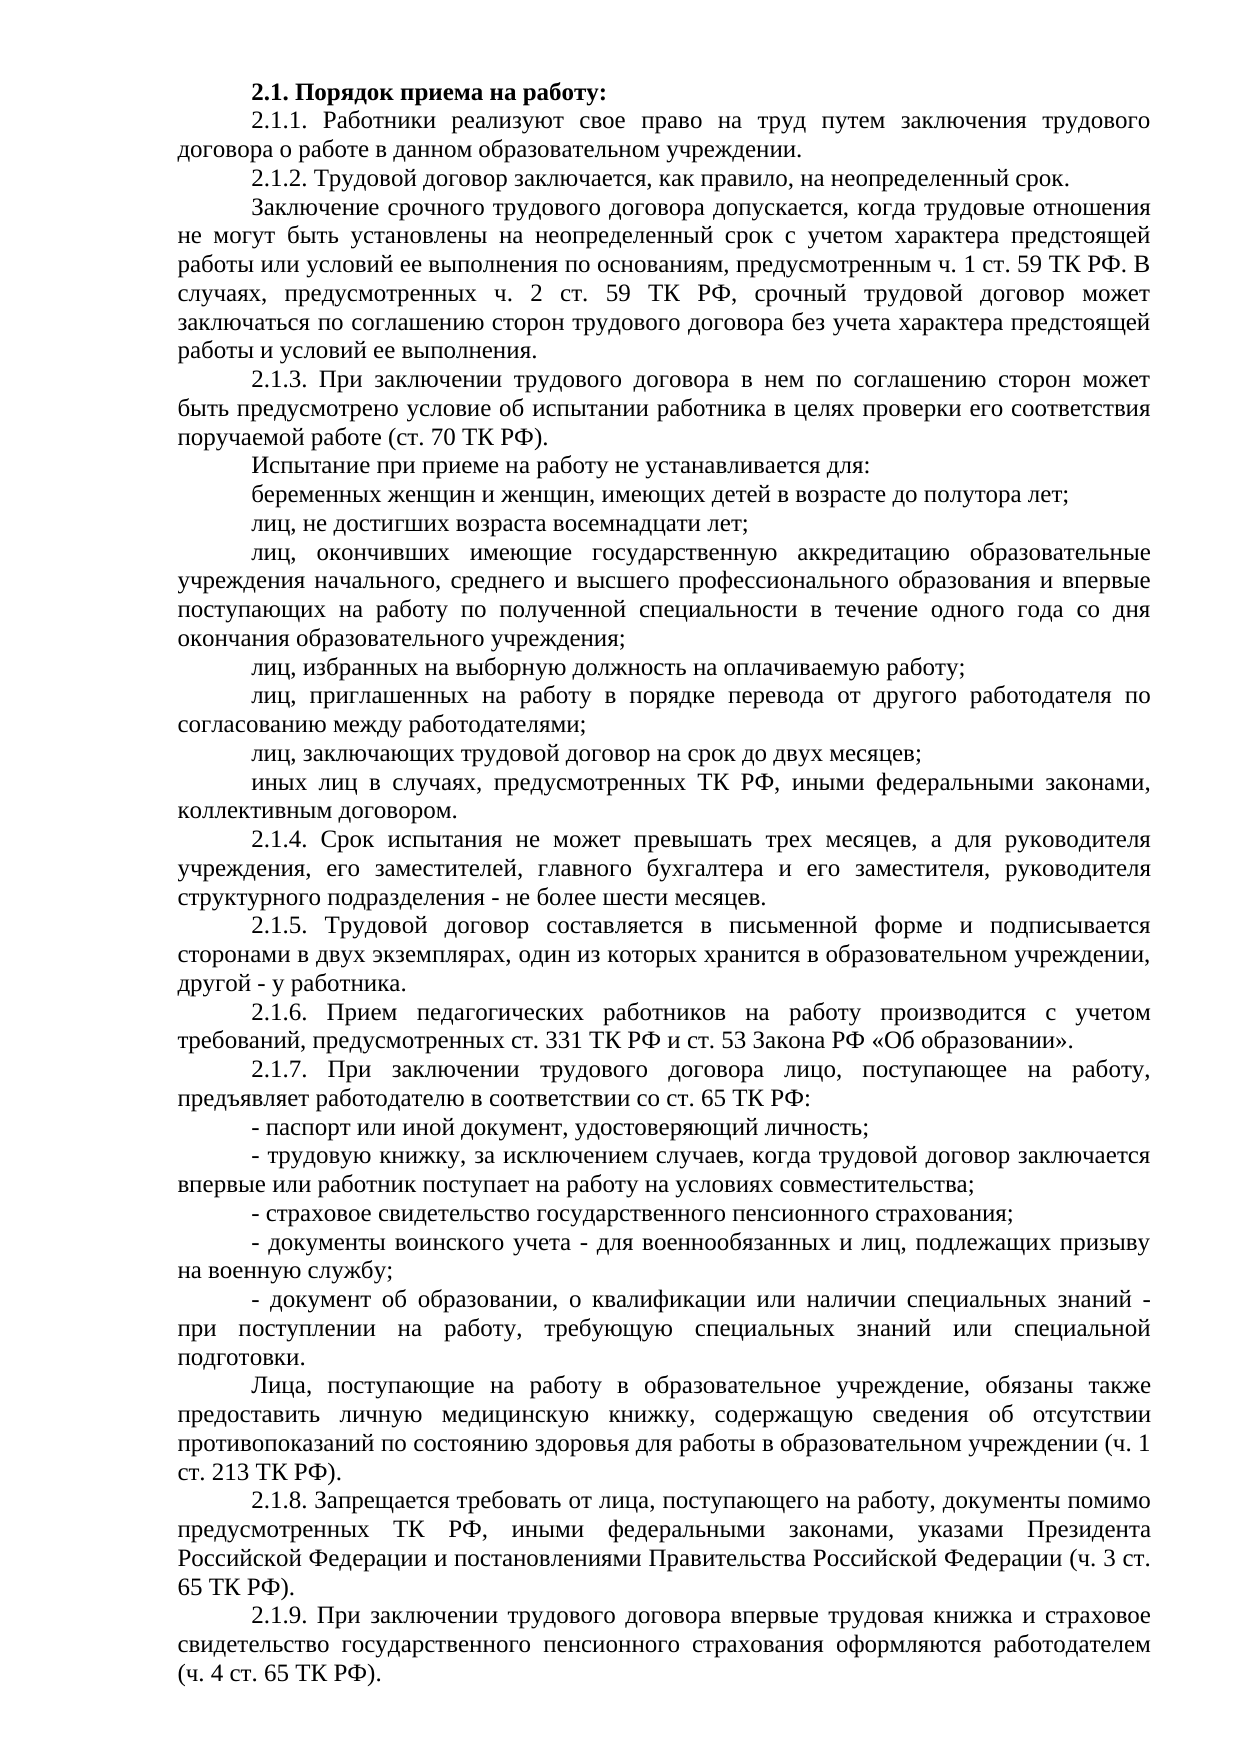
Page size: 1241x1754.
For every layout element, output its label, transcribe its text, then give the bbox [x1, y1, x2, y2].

text - страховое свидетельство государственного пенсионного страхования; [177, 1198, 1152, 1227]
text 2.1.4. Срок испытания не может превышать трех месяцев, а для руководителя учреждения, его заместителей, главного бухгалтера и его заместителя, руководителя структурного подразделения - не более шести месяцев. [177, 824, 1152, 911]
text 2.1.2. Трудовой договор заключается, как правило, на неопределенный срок. [177, 163, 1152, 192]
text Заключение срочного трудового договора допускается, когда трудовые отношения не могут быть установлены на неопределенный срок с учетом характера предстоящей работы или условий ее выполнения по основаниям, предусмотренным ч. 1 ст. 59 ТК РФ. В случаях, предусмотренных ч. 2 ст. 59 ТК РФ, срочный трудовой договор может заключаться по соглашению сторон трудового договора без учета характера предстоящей работы и условий ее выполнения. [177, 192, 1152, 364]
text - паспорт или иной документ, удостоверяющий личность; [177, 1112, 1152, 1141]
text лиц, заключающих трудовой договор на срок до двух месяцев; [177, 738, 1152, 767]
text - документ об образовании, о квалификации или наличии специальных знаний - при поступлении на работу, требующую специальных знаний или специальной подготовки. [177, 1284, 1152, 1371]
text 2.1.9. При заключении трудового договора впервые трудовая книжка и страховое свидетельство государственного пенсионного страхования оформляются работодателем (ч. 4 ст. 65 ТК РФ). [177, 1601, 1152, 1687]
text 2.1.8. Запрещается требовать от лица, поступающего на работу, документы помимо предусмотренных ТК РФ, иными федеральными законами, указами Президента Российской Федерации и постановлениями Правительства Российской Федерации (ч. 3 ст. 65 ТК РФ). [177, 1486, 1152, 1601]
text 2.1.7. При заключении трудового договора лицо, поступающее на работу, предъявляет работодателю в соответствии со ст. 65 ТК РФ: [177, 1054, 1152, 1112]
text лиц, приглашенных на работу в порядке перевода от другого работодателя по согласованию между работодателями; [177, 681, 1152, 738]
text лиц, окончивших имеющие государственную аккредитацию образовательные учреждения начального, среднего и высшего профессионального образования и впервые поступающих на работу по полученной специальности в течение одного года со дня окончания образовательного учреждения; [177, 537, 1152, 652]
text 2.1.6. Прием педагогических работников на работу производится с учетом требований, предусмотренных ст. 331 ТК РФ и ст. 53 Закона РФ «Об образовании». [177, 997, 1152, 1054]
text 2.1.5. Трудовой договор составляется в письменной форме и подписывается сторонами в двух экземплярах, один из которых хранится в образовательном учреждении, другой - у работника. [177, 911, 1152, 997]
text иных лиц в случаях, предусмотренных ТК РФ, иными федеральными законами, коллективным договором. [177, 767, 1152, 824]
text 2.1. Порядок приема на работу: [177, 77, 1152, 106]
text лиц, не достигших возраста восемнадцати лет; [177, 508, 1152, 537]
text Лица, поступающие на работу в образовательное учреждение, обязаны также предоставить личную медицинскую книжку, содержащую сведения об отсутствии противопоказаний по состоянию здоровья для работы в образовательном учреждении (ч. 1 ст. 213 ТК РФ). [177, 1371, 1152, 1486]
text лиц, избранных на выборную должность на оплачиваемую работу; [177, 652, 1152, 681]
text - трудовую книжку, за исключением случаев, когда трудовой договор заключается впервые или работник поступает на работу на условиях совместительства; [177, 1141, 1152, 1198]
text - документы воинского учета - для военнообязанных и лиц, подлежащих призыву на военную службу; [177, 1227, 1152, 1284]
text Испытание при приеме на работу не устанавливается для: [177, 451, 1152, 479]
text беременных женщин и женщин, имеющих детей в возрасте до полутора лет; [177, 479, 1152, 508]
text 2.1.1. Работники реализуют свое право на труд путем заключения трудового договора о работе в данном образовательном учреждении. [177, 106, 1152, 163]
text 2.1.3. При заключении трудового договора в нем по соглашению сторон может быть предусмотрено условие об испытании работника в целях проверки его соответствия поручаемой работе (ст. 70 ТК РФ). [177, 364, 1152, 451]
